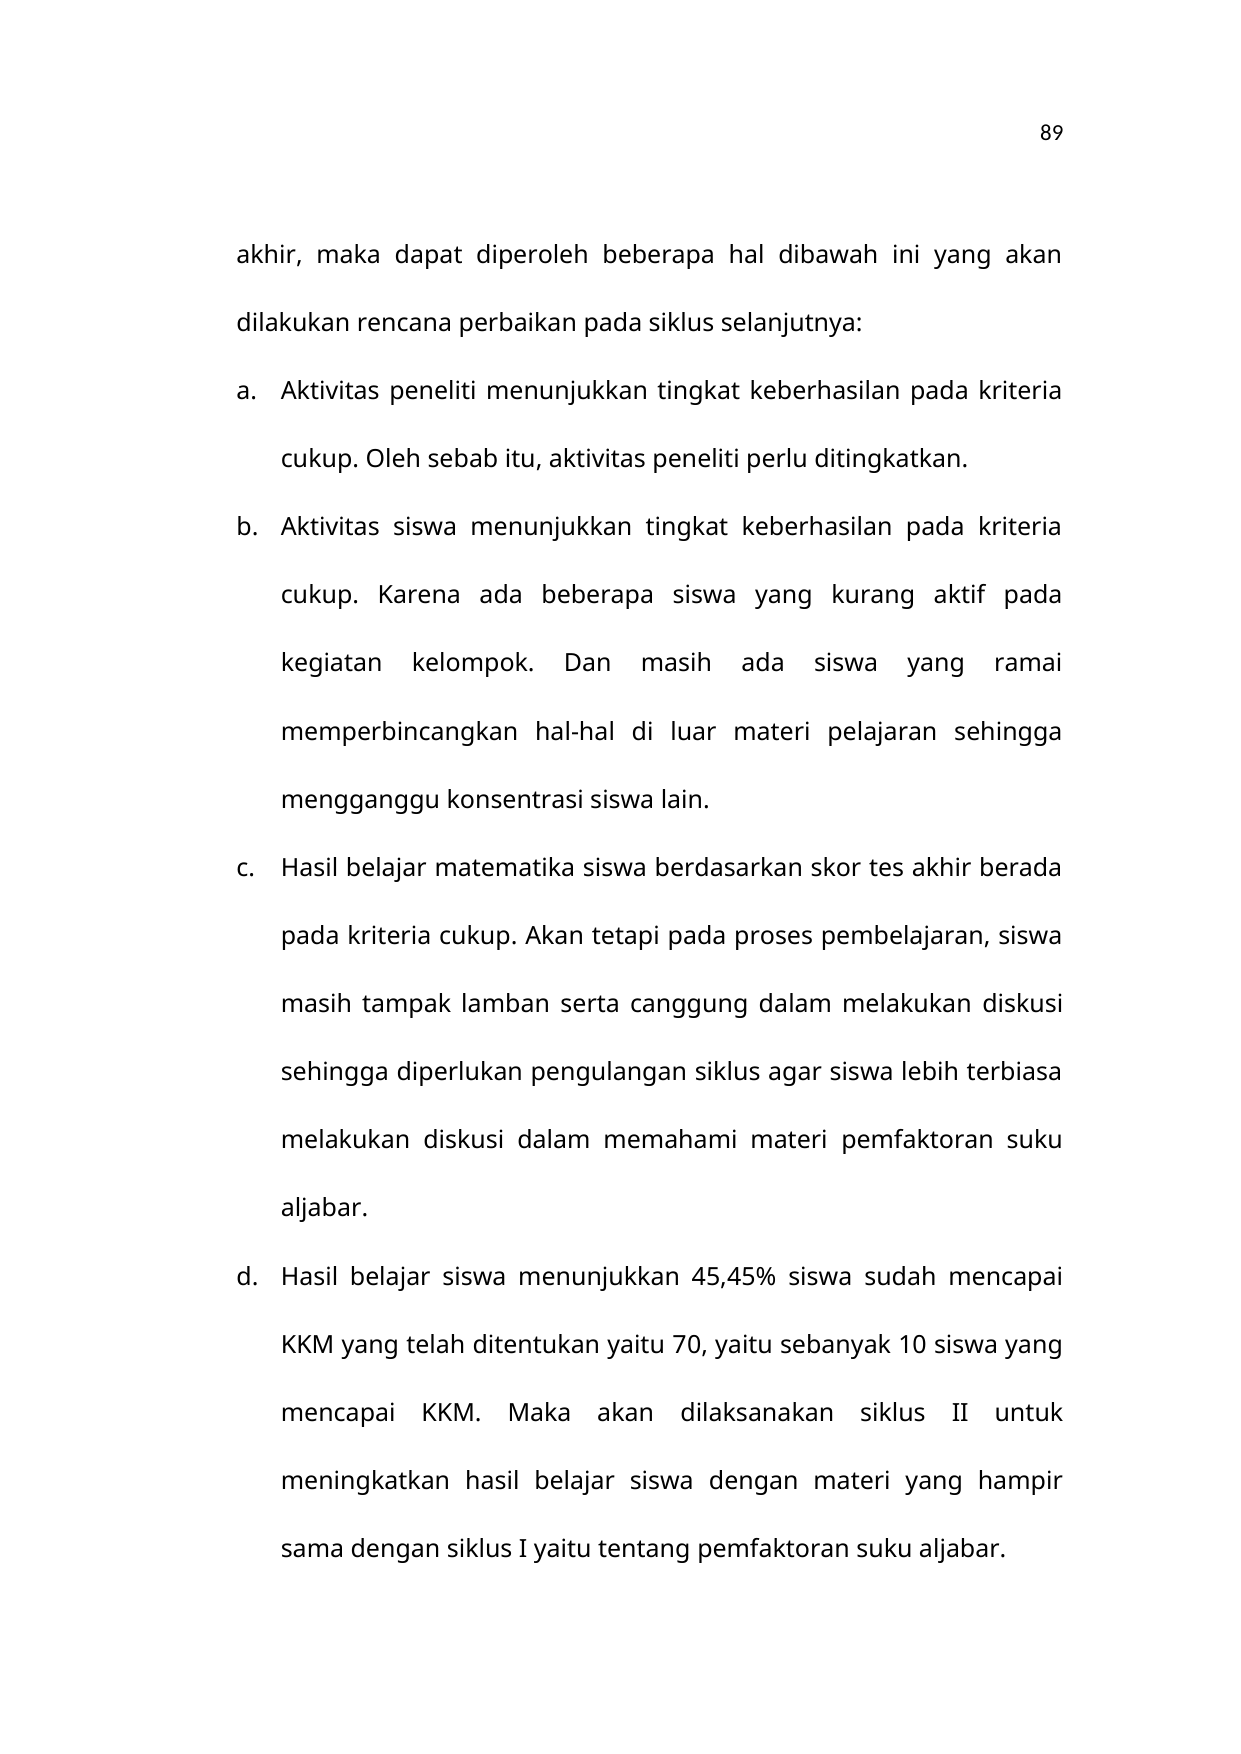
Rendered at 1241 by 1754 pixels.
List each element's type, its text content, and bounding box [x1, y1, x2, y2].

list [236, 236, 1063, 338]
list Aktivitas siswa menunjukkan tingkat keberhasilan pada kriteria cukup. Karena ada beberapa siswa yang kurang aktif pada kegiatan kelompok. Dan masih ada siswa yang ramai memperbincangkan hal-hal di luar materi pelajaran sehingga mengganggu konsentrasi siswa lain. [236, 509, 1063, 815]
list Hasil belajar matematika siswa berdasarkan skor tes akhir berada pada kriteria cukup. Akan tetapi pada proses pembelajaran, siswa masih tampak lamban serta canggung dalam melakukan diskusi sehingga diperlukan pengulangan siklus agar siswa lebih terbiasa melakukan diskusi dalam memahami materi pemfaktoran suku aljabar. [236, 849, 1063, 1224]
list Hasil belajar siswa menunjukkan 45,45% siswa sudah mencapai KKM yang telah ditentukan yaitu 70, yaitu sebanyak 10 siswa yang mencapai KKM. Maka akan dilaksanakan siklus II untuk meningkatkan hasil belajar siswa dengan materi yang hampir sama dengan siklus I yaitu tentang pemfaktoran suku aljabar. [236, 1258, 1063, 1565]
list Aktivitas peneliti menunjukkan tingkat keberhasilan pada kriteria cukup. Oleh sebab itu, aktivitas peneliti perlu ditingkatkan. [236, 372, 1063, 475]
